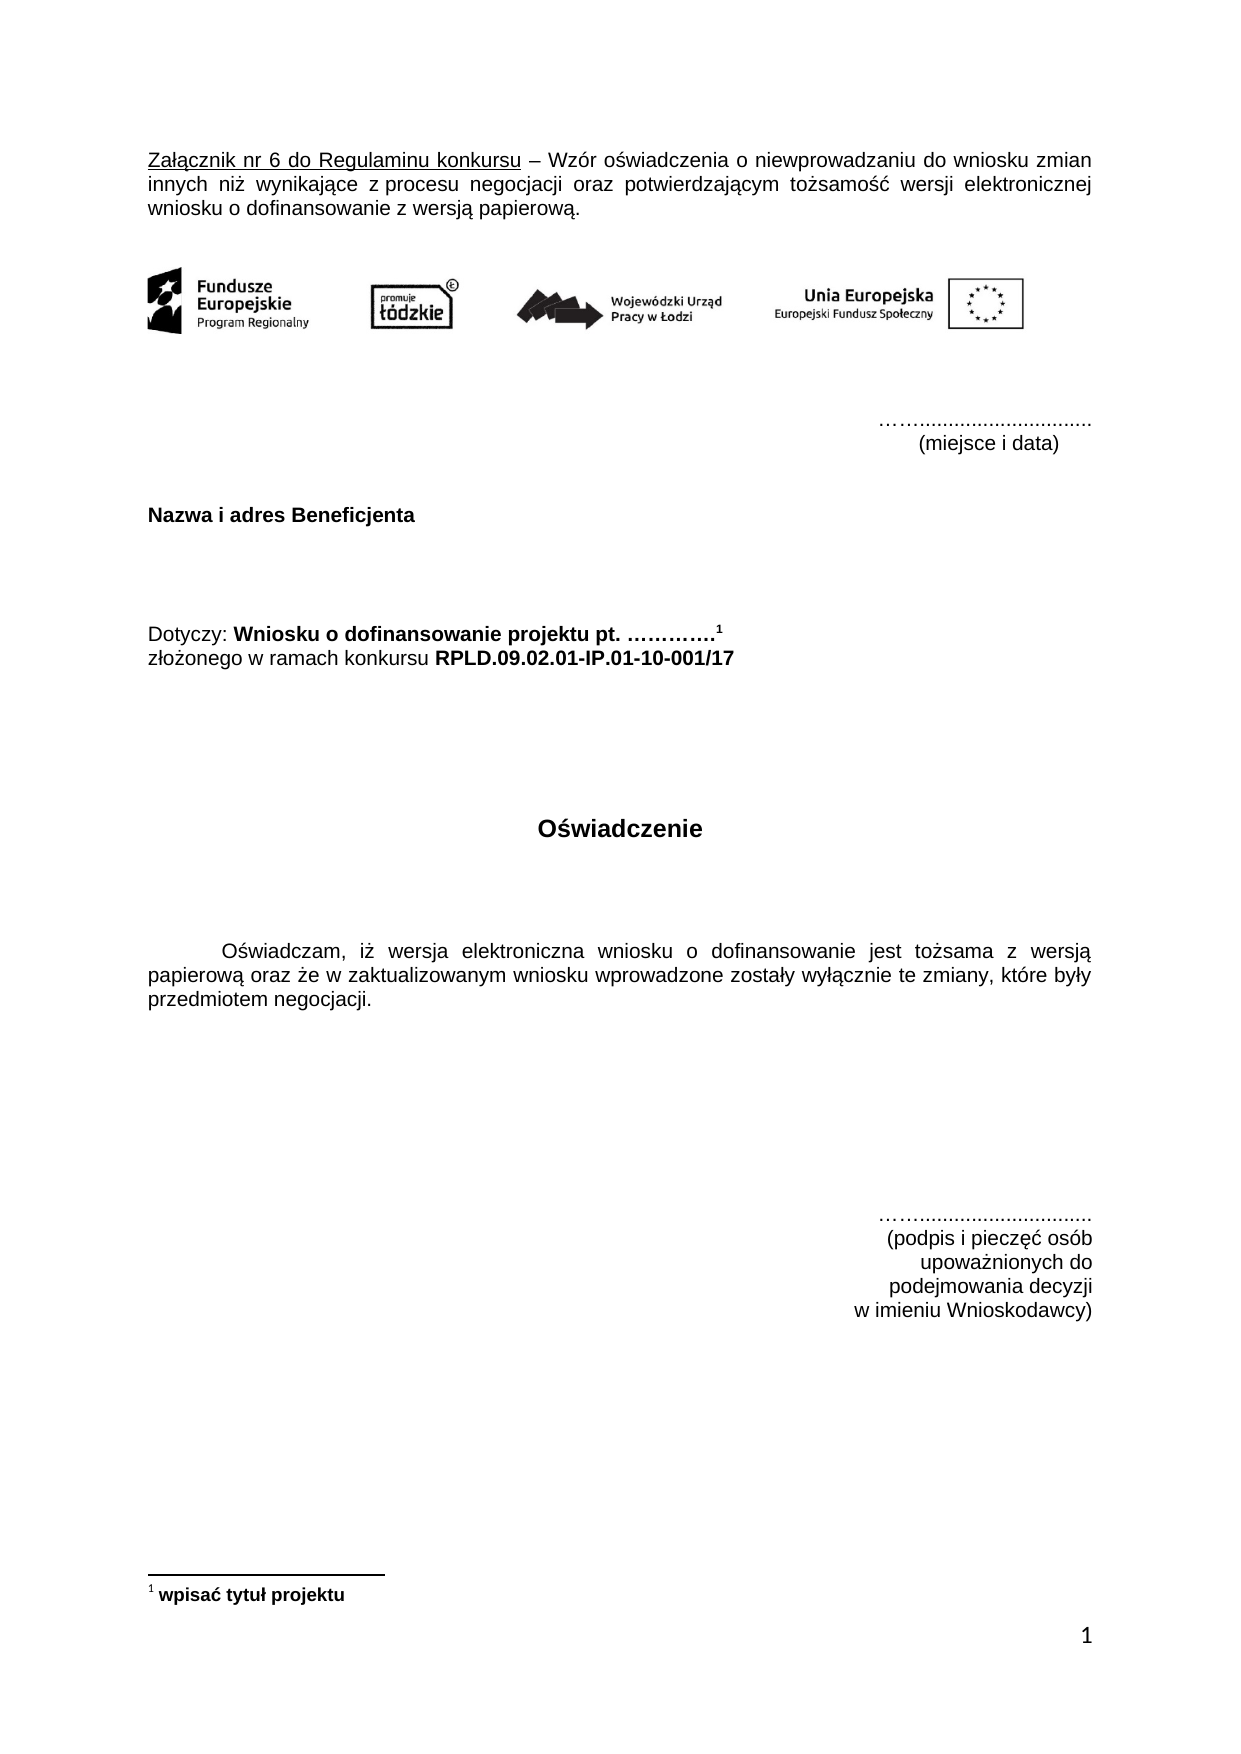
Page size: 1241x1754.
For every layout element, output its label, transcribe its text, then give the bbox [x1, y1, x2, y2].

text (podpis i pieczęć osób [148, 1226, 1092, 1250]
text Załącznik nr 6 do Regulaminu konkursu – Wzór oświadczenia o niewprowadzaniu do wniosku zmian innych niż wynikające z procesu negocjacji oraz potwierdzającym tożsamość wersji elektronicznej wniosku o dofinansowanie z wersją papierową. [148, 148, 1092, 219]
text (miejsce i data) [811, 431, 1092, 454]
text Oświadczenie [148, 814, 1092, 843]
text w imieniu Wnioskodawcy) [148, 1298, 1092, 1322]
text …….............................. [148, 407, 1092, 431]
picture [147, 267, 1029, 334]
text podejmowania decyzji [148, 1274, 1092, 1298]
text upoważnionych do [148, 1250, 1092, 1274]
text …….............................. [148, 1202, 1092, 1226]
text złożonego w ramach konkursu RPLD.09.02.01-IP.01-10-001/17 [148, 646, 1092, 670]
text Oświadczam, iż wersja elektroniczna wniosku o dofinansowanie jest tożsama z wersją papierową oraz że w zaktualizowanym wniosku wprowadzone zostały wyłącznie te zmiany, które były przedmiotem negocjacji. [148, 938, 1092, 1010]
text Dotyczy: Wniosku o dofinansowanie projektu pt. …………. [148, 622, 1092, 646]
text Nazwa i adres Beneficjenta [148, 502, 1092, 526]
